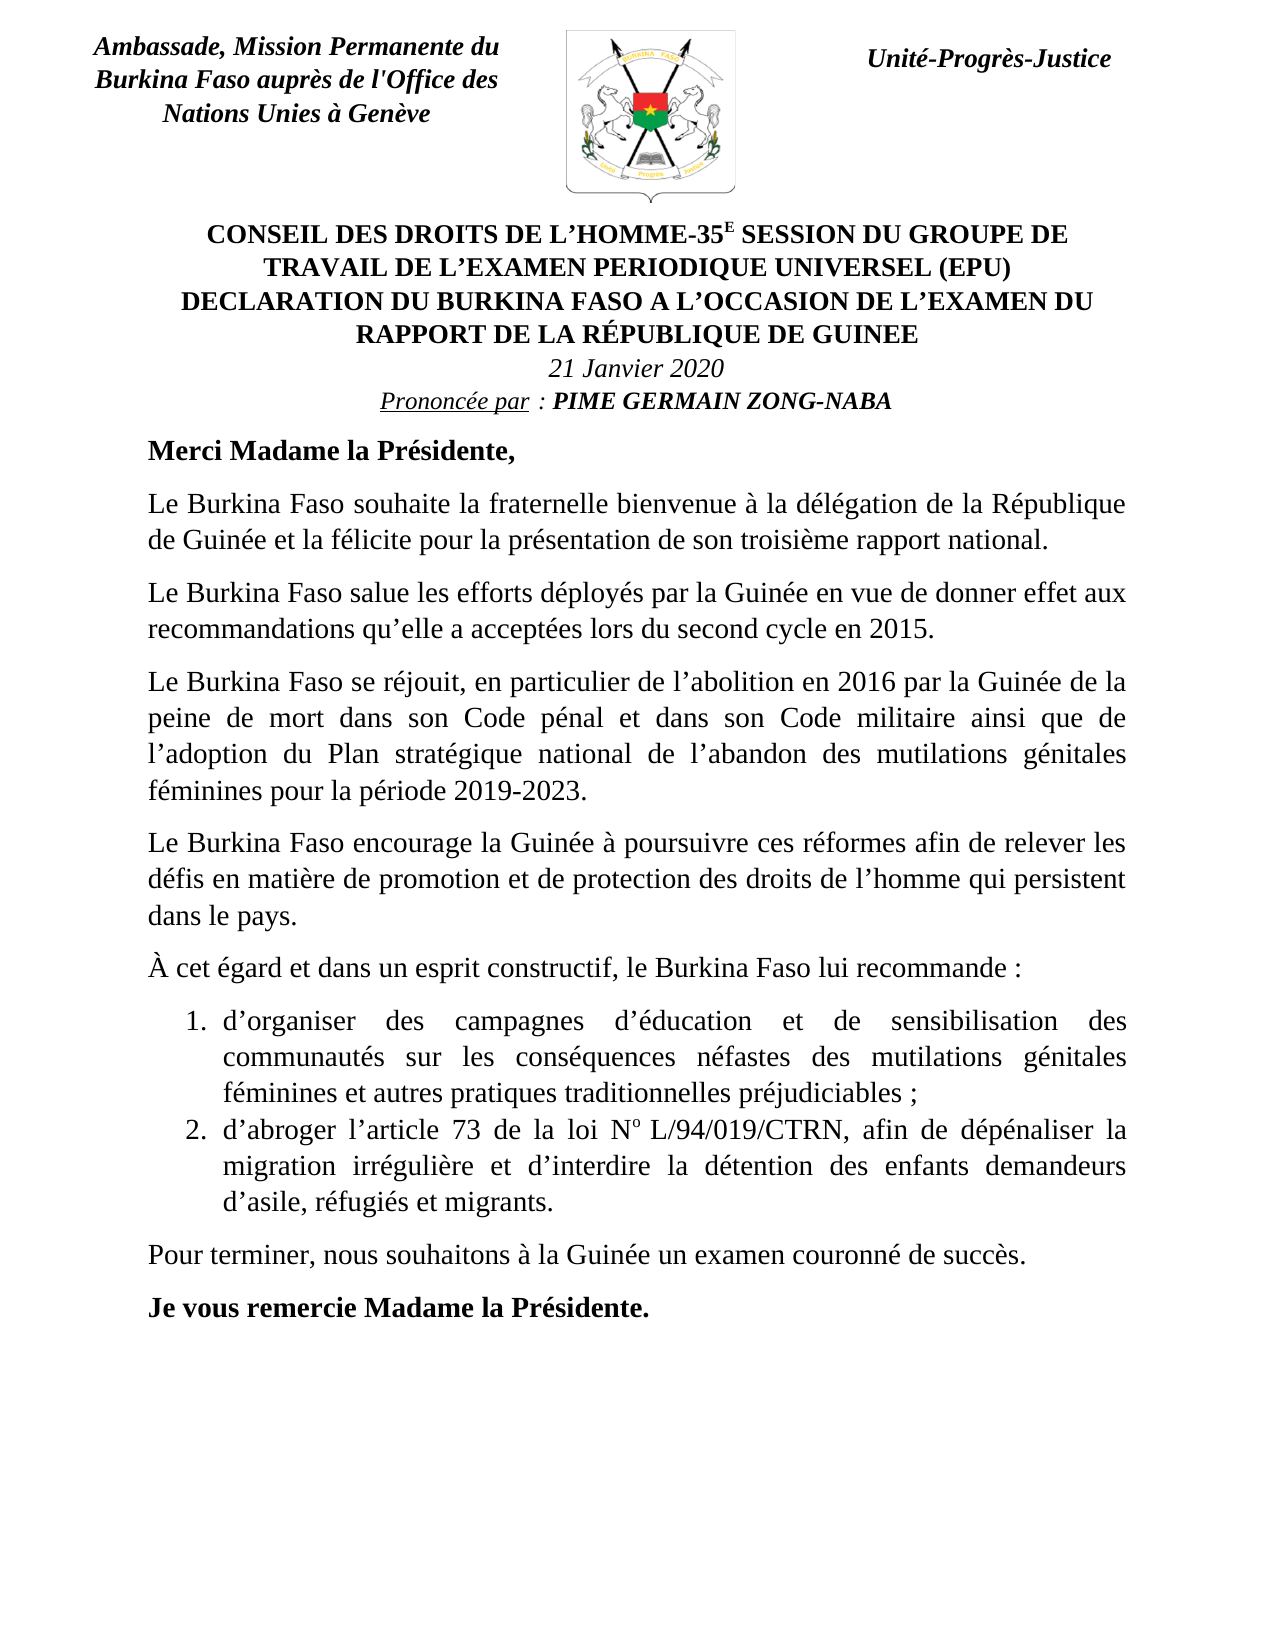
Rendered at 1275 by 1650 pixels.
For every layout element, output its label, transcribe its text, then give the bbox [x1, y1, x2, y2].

picture [565, 29, 736, 203]
text Pour terminer, nous souhaitons à la Guinée un examen couronné de succès. [148, 1237, 1127, 1270]
text Je vous remercie Madame la Présidente. [148, 1290, 1127, 1323]
text DECLARATION DU BURKINA FASO A L’OCCASION DE L’EXAMEN DU RAPPORT DE LA RÉPUBLIQUE DE GUINEE [148, 285, 1127, 350]
text CONSEIL DES DROITS DE L’HOMME-35E SESSION DU GROUPE DE TRAVAIL DE L’EXAMEN PERIODIQUE UNIVERSEL (EPU) [148, 148, 1127, 283]
text Le Burkina Faso se réjouit, en particulier de l’abolition en 2016 par la Guinée de la peine de mort dans son Code pénal et dans son Code militaire ainsi que de l’adoption du Plan stratégique national de l’abandon des mutilations génitales féminines pour la période 2019-2023. [148, 664, 1127, 806]
text Merci Madame la Présidente, [148, 433, 1127, 467]
text À cet égard et dans un esprit constructif, le Burkina Faso lui recommande : [148, 951, 1127, 984]
list d’abroger l’article 73 de la loi No L/94/019/CTRN, afin de dépénaliser la migration irrégulière et d’interdire la détention des enfants demandeurs d’asile, réfugiés et migrants. [185, 1112, 1127, 1218]
text Le Burkina Faso salue les efforts déployés par la Guinée en vue de donner effet aux recommandations qu’elle a acceptées lors du second cycle en 2015. [148, 575, 1127, 645]
text Le Burkina Faso encourage la Guinée à poursuivre ces réformes afin de relever les défis en matière de promotion et de protection des droits de l’homme qui persistent dans le pays. [148, 825, 1127, 931]
text 21 Janvier 2020 [148, 352, 1127, 383]
text Prononcée par : PIME GERMAIN ZONG-NABA [148, 386, 1127, 414]
text Le Burkina Faso souhaite la fraternelle bienvenue à la délégation de la République de Guinée et la félicite pour la présentation de son troisième rapport national. [148, 486, 1127, 556]
list d’organiser des campagnes d’éducation et de sensibilisation des communautés sur les conséquences néfastes des mutilations génitales féminines et autres pratiques traditionnelles préjudiciables ; [185, 1003, 1127, 1109]
